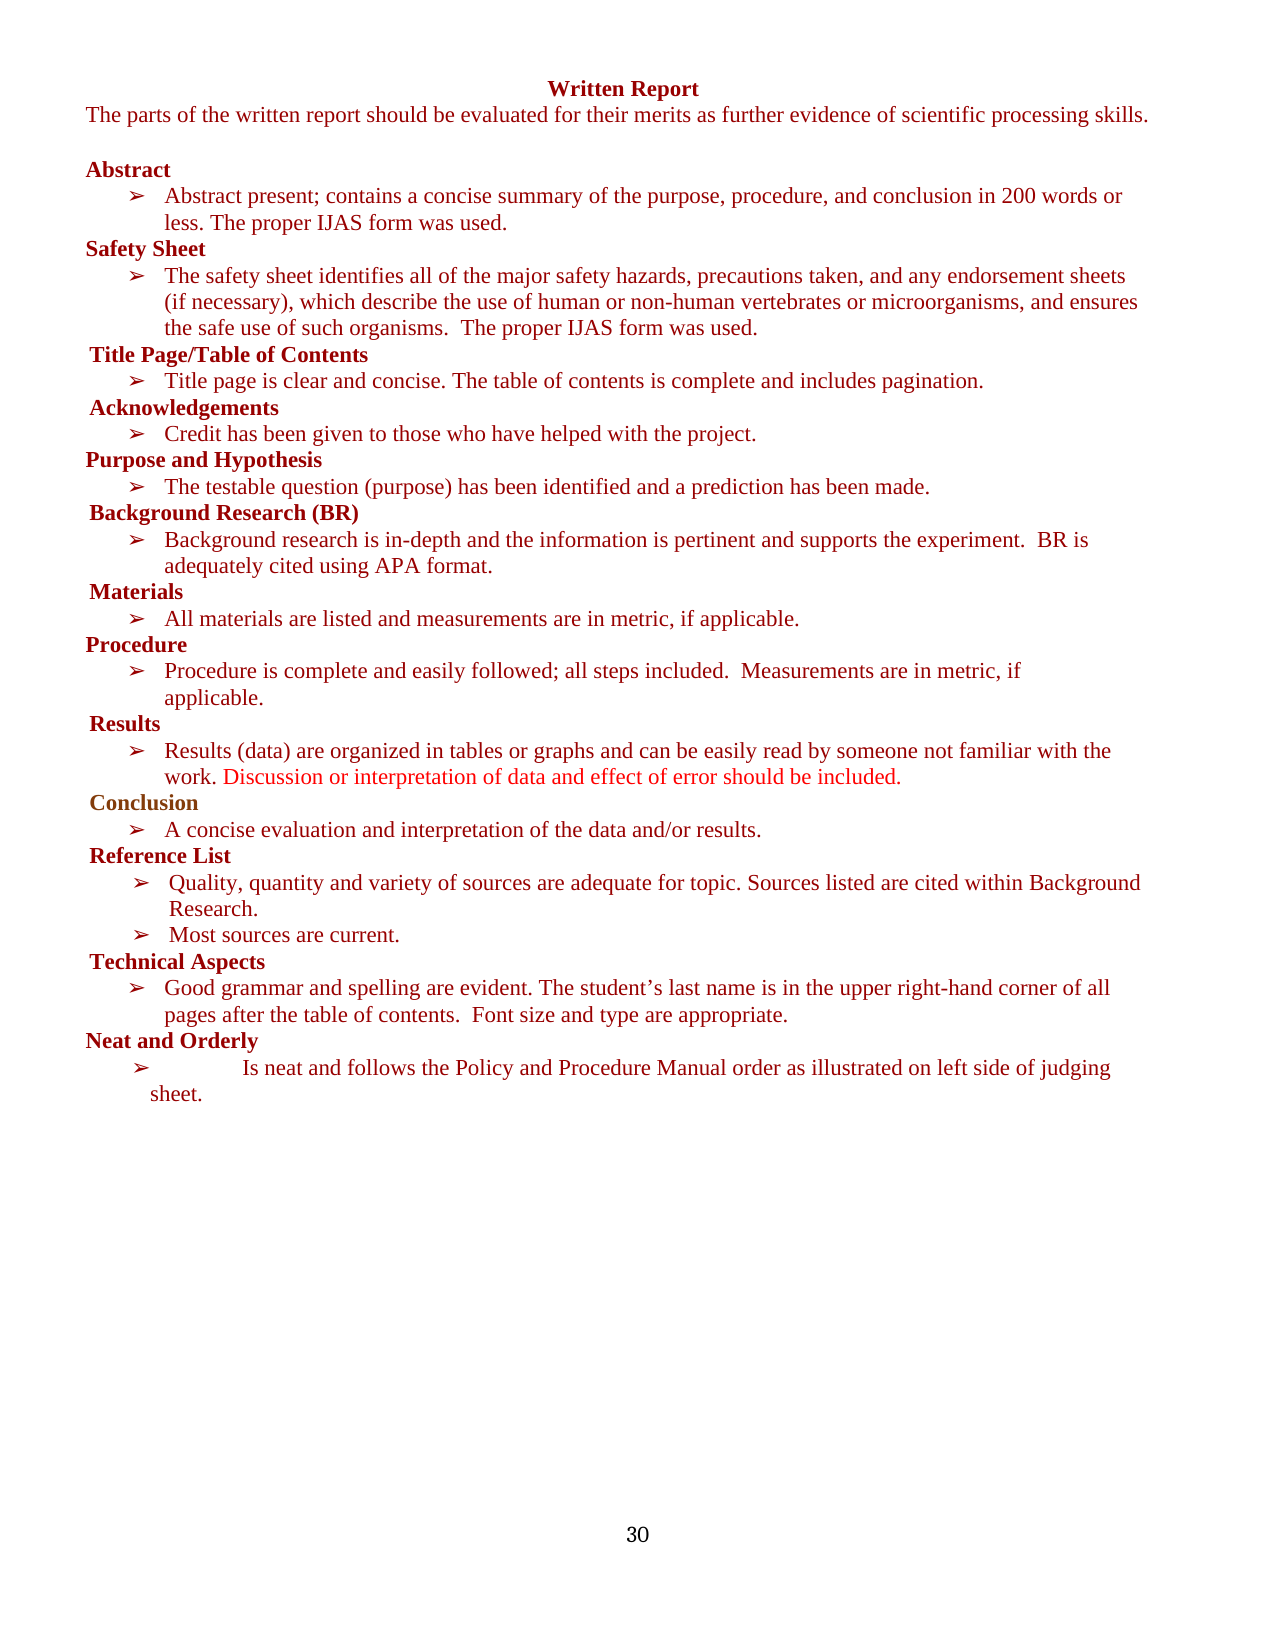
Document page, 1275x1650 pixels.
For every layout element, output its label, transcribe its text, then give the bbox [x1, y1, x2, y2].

text Safety Sheet [85, 235, 1202, 262]
list Background research is in-depth and the information is pertinent and supports the experiment. BR is adequately cited using APA format. [127, 526, 1152, 578]
list A concise evaluation and interpretation of the data and/or results. [127, 816, 1202, 842]
list Abstract present; contains a concise summary of the purpose, procedure, and conclusion in 200 words or less. The proper IJAS form was used. [127, 182, 1162, 235]
text Procedure [85, 631, 1202, 657]
text Conclusion [89, 789, 1202, 816]
list Procedure is complete and easily followed; all steps included. Measurements are in metric, if applicable. [127, 657, 1084, 710]
text Technical Aspects [89, 948, 1202, 974]
text Acknowledgements [89, 393, 1202, 420]
list Results (data) are organized in tables or graphs and can be easily read by someone not familiar with the work. Discussion or interpretation of data and effect of error should be included. [127, 737, 1141, 789]
list Good grammar and spelling are evident. The student’s last name is in the upper right-hand corner of all pages after the table of contents. Font size and type are appropriate. [127, 974, 1145, 1027]
text Title Page/Table of Contents [89, 341, 1202, 367]
list Title page is clear and concise. The table of contents is complete and includes pagination. [127, 367, 1202, 393]
text Results [89, 710, 1202, 737]
text Abstract [85, 156, 1202, 182]
text Reference List [89, 842, 1202, 869]
list The testable question (purpose) has been identified and a prediction has been made. [127, 473, 1202, 499]
text Background Research (BR) [89, 499, 1202, 526]
text Materials [89, 578, 1202, 605]
list Is neat and follows the Policy and Procedure Manual order as illustrated on left side of judging sheet. [131, 1053, 1157, 1106]
text Written Report [493, 75, 753, 101]
list Quality, quantity and variety of sources are adequate for topic. Sources listed are cited within Background Research. [131, 869, 1202, 921]
list Credit has been given to those who have helped with the project. [127, 420, 1202, 446]
text The parts of the written report should be evaluated for their merits as further evidence of scientific processing skills. [85, 101, 1202, 128]
text Purpose and Hypothesis [85, 446, 1202, 473]
list Most sources are current. [131, 921, 1202, 948]
list All materials are listed and measurements are in metric, if applicable. [127, 605, 1202, 631]
text Neat and Orderly [85, 1027, 1202, 1053]
list The safety sheet identifies all of the major safety hazards, precautions taken, and any endorsement sheets (if necessary), which describe the use of human or non-human vertebrates or microorganisms, and ensures the safe use of such organisms. The proper IJAS form was used. [127, 262, 1150, 341]
